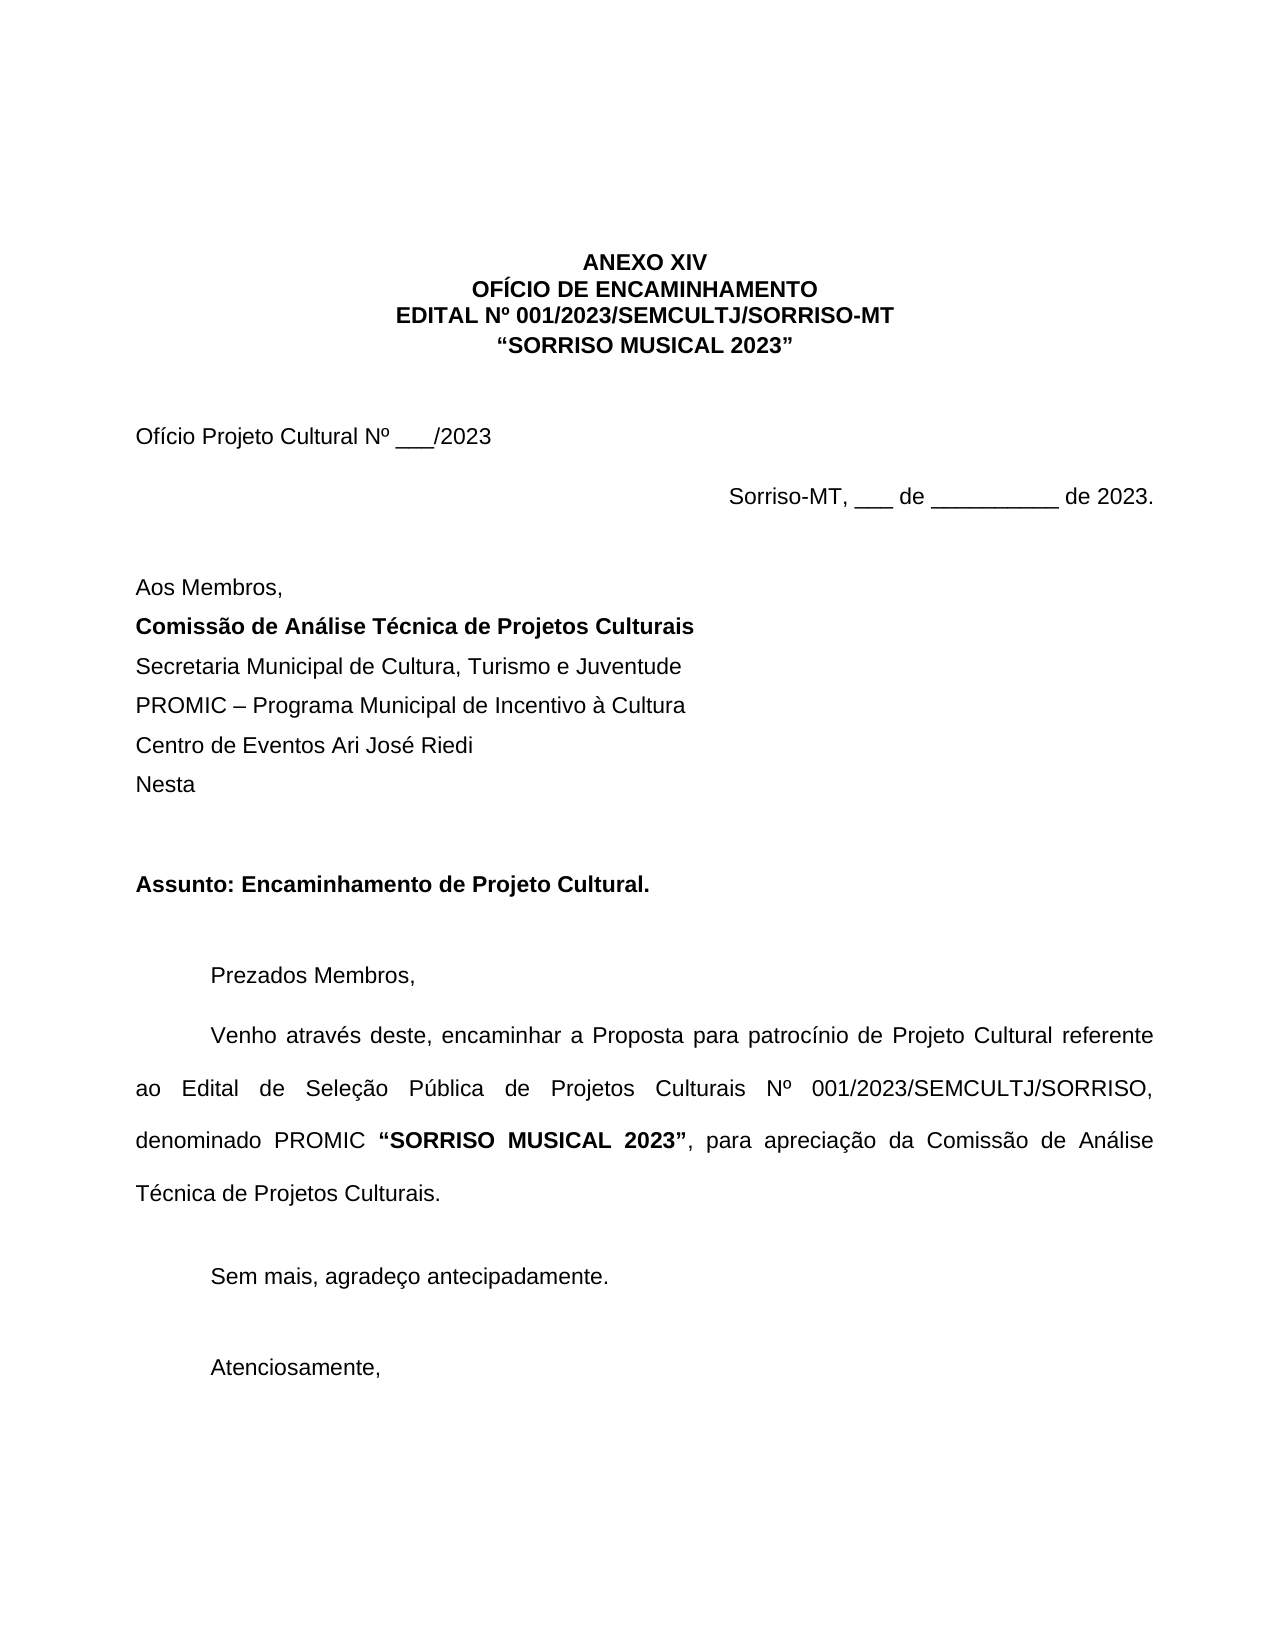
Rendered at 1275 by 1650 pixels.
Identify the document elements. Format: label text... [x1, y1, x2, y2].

text Secretaria Municipal de Cultura, Turismo e Juventude [135, 653, 1154, 679]
text EDITAL Nº 001/2023/SEMCULTJ/SORRISO-MT [135, 302, 1154, 328]
text Sem mais, agradeço antecipadamente. [135, 1263, 1154, 1289]
text OFÍCIO DE ENCAMINHAMENTO [135, 276, 1154, 302]
text Assunto: Encaminhamento de Projeto Cultural. [135, 871, 1154, 897]
text PROMIC – Programa Municipal de Incentivo à Cultura [135, 692, 1154, 718]
text Ofício Projeto Cultural Nº ___/2023 [135, 423, 1154, 449]
text ANEXO XIV [135, 249, 1154, 276]
text Nesta [135, 771, 1154, 797]
text “SORRISO MUSICAL 2023” [135, 332, 1154, 358]
text Centro de Eventos Ari José Riedi [135, 732, 1154, 758]
text Atenciosamente, [135, 1354, 1154, 1380]
text Sorriso-MT, ___ de __________ de 2023. [135, 483, 1154, 509]
text Comissão de Análise Técnica de Projetos Culturais [135, 613, 1154, 639]
text Prezados Membros, [135, 962, 1154, 988]
text Aos Membros, [135, 574, 1154, 600]
text Venho através deste, encaminhar a Proposta para patrocínio de Projeto Cultural referente ao Edital de Seleção Pública de Projetos Culturais Nº 001/2023/SEMCULTJ/SORRISO, denominado PROMIC “SORRISO MUSICAL 2023”, para apreciação da Comissão de Análise Técnica de Projetos Culturais. [135, 1022, 1154, 1207]
